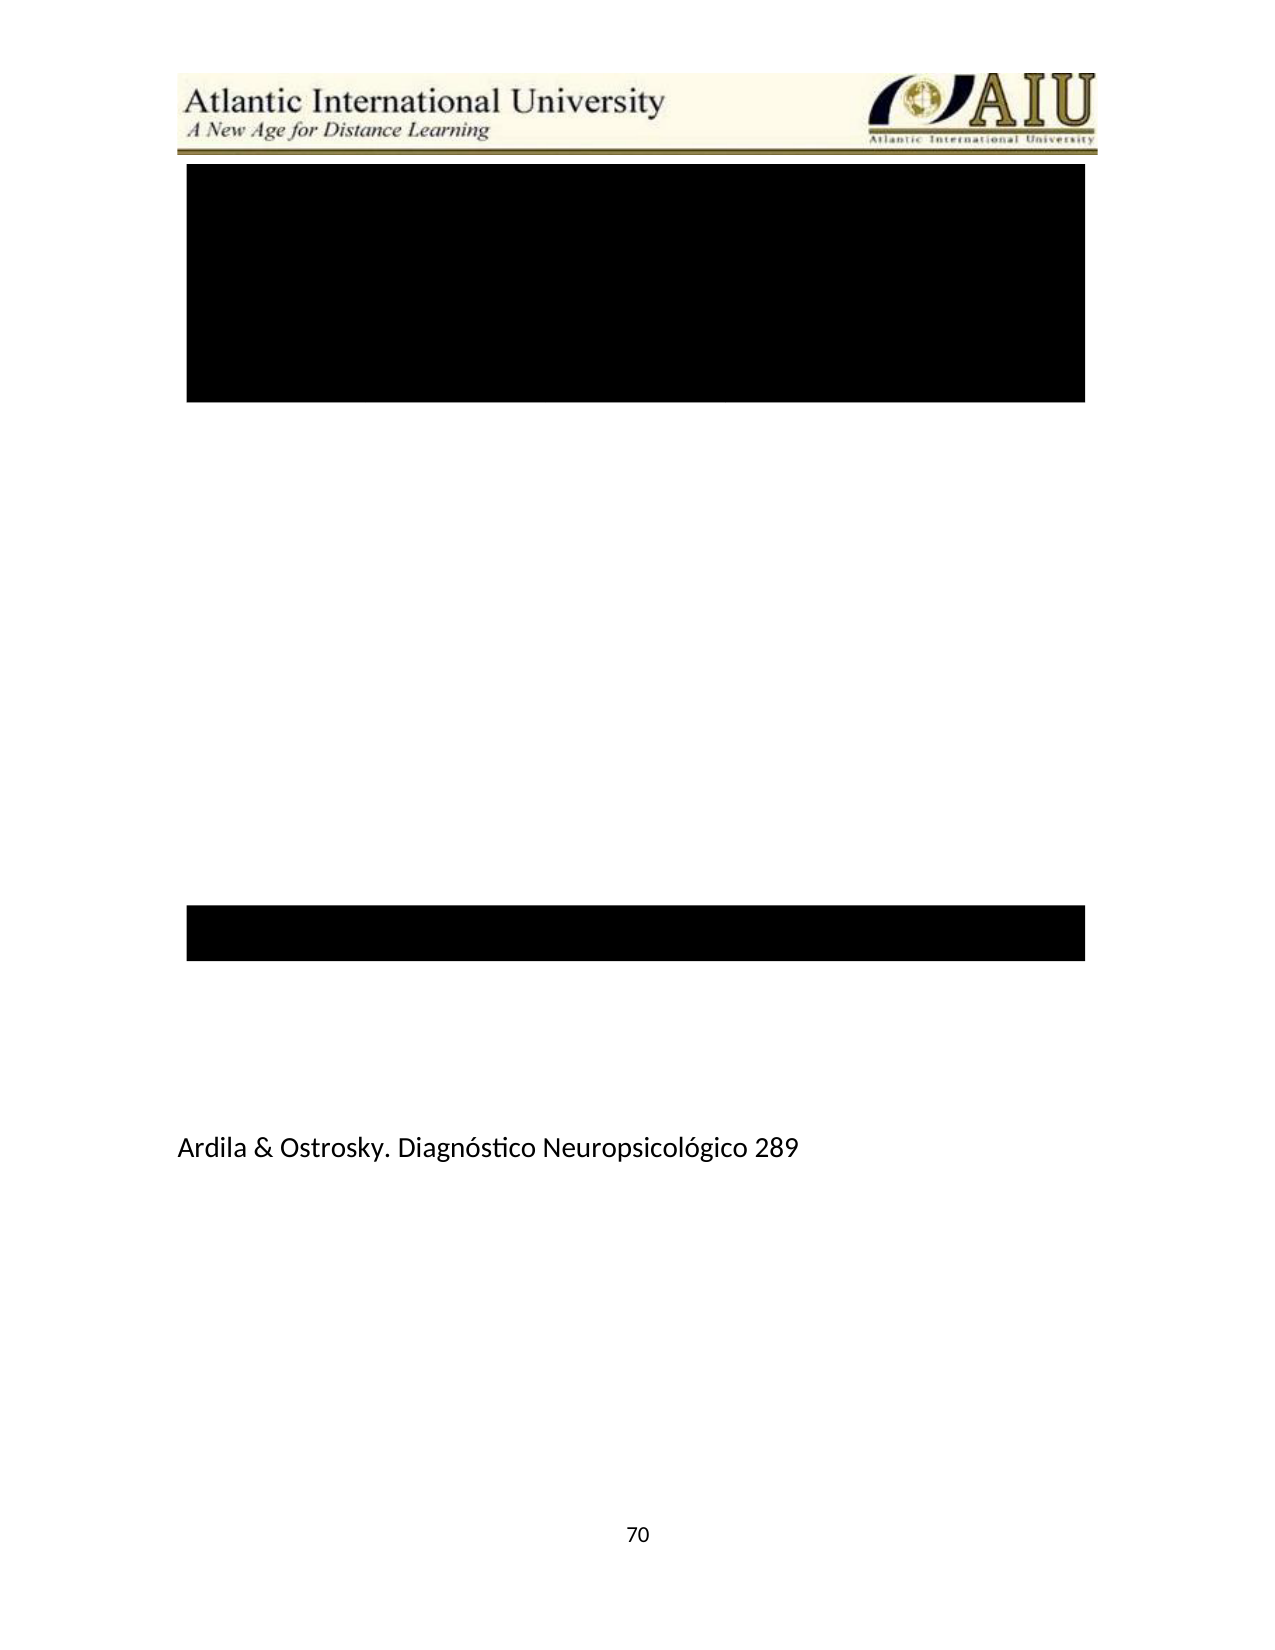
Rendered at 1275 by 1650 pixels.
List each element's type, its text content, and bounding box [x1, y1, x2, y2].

text Ardila & Ostrosky. Diagnóstico Neuropsicológico 289 [177, 1129, 1098, 1164]
